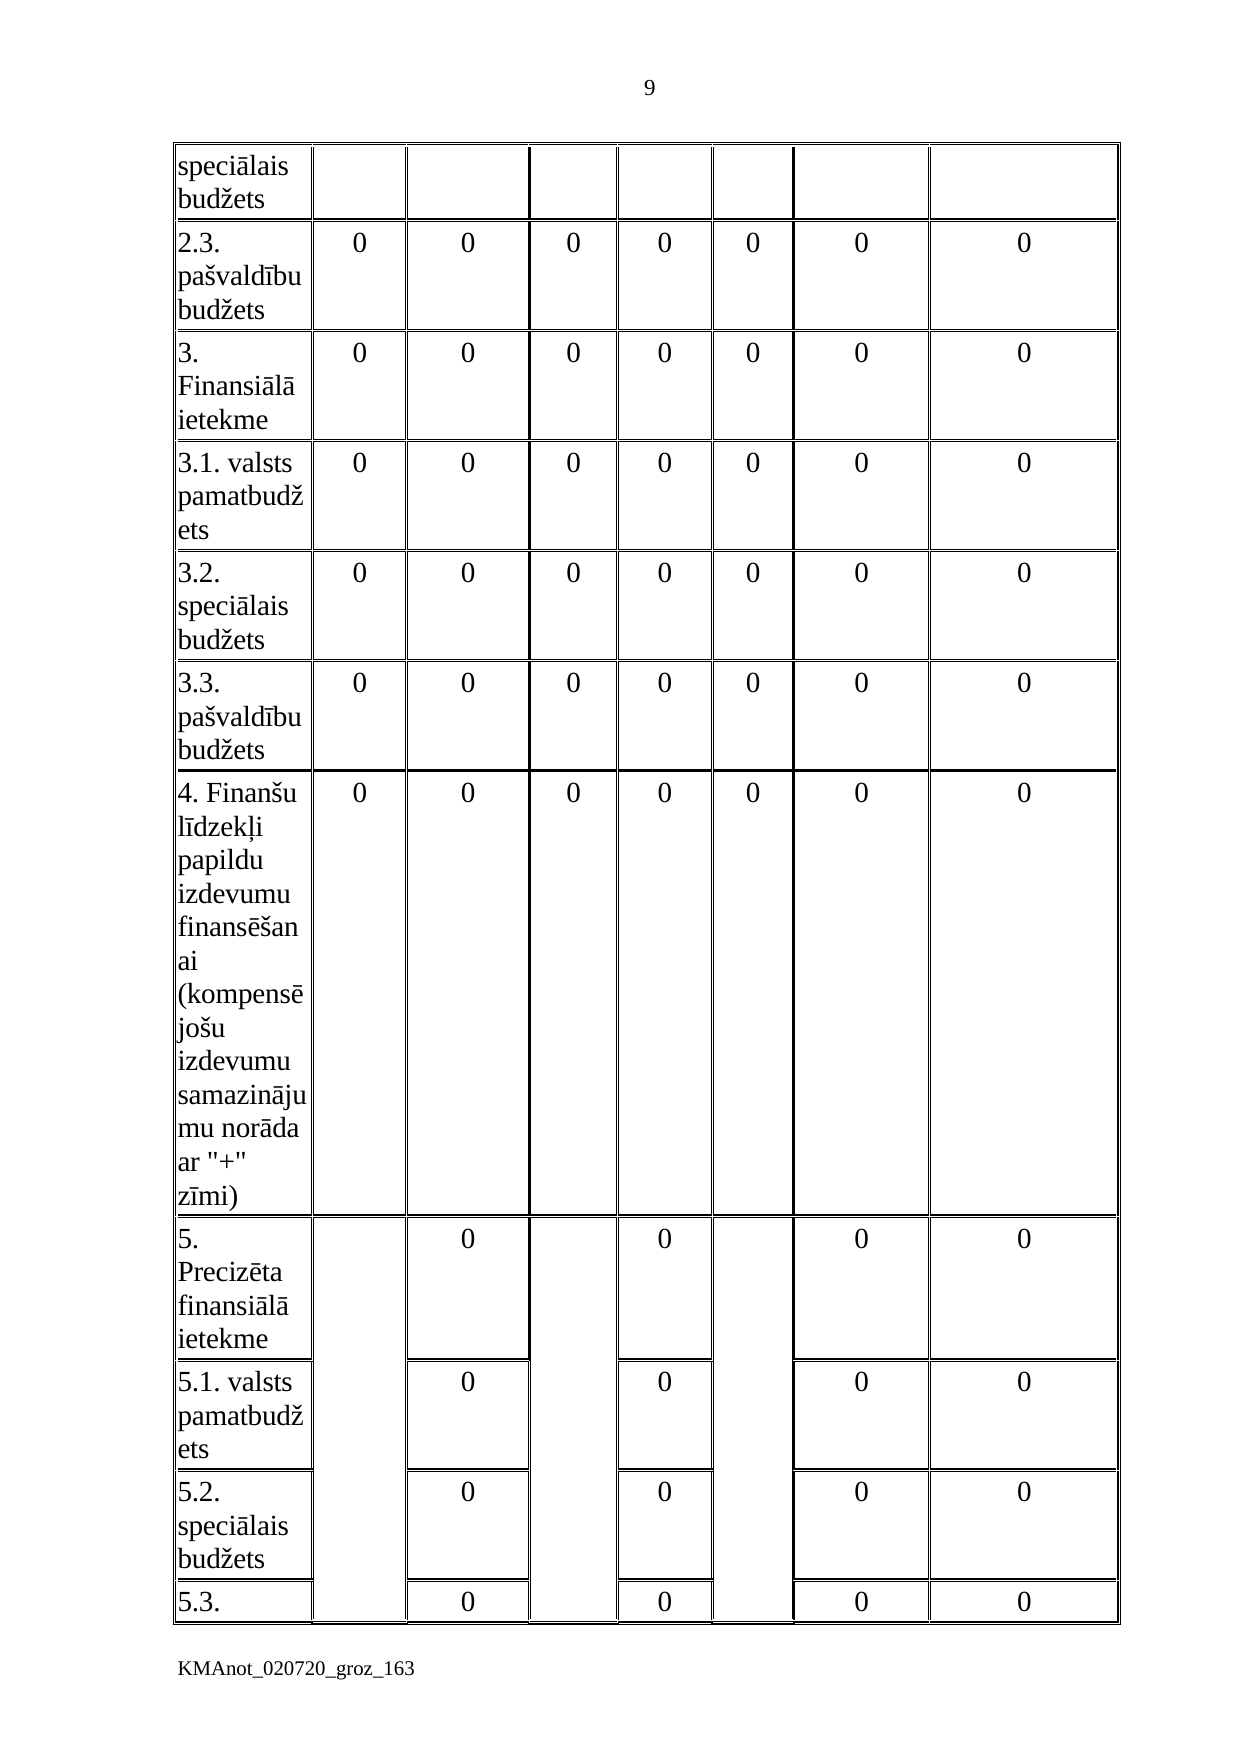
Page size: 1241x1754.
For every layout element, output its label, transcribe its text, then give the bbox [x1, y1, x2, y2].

table_cell 0 [313, 145, 407, 218]
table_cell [176, 1578, 312, 1621]
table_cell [176, 145, 312, 218]
table_cell 0 [407, 143, 529, 218]
table_cell 5.1. valsts pamatbudžets [176, 1358, 311, 1468]
table_cell 0 [931, 1214, 1118, 1358]
table_cell 0 [619, 1472, 711, 1578]
table_cell [713, 1218, 793, 1621]
table_cell 0 [408, 332, 528, 438]
table_cell 0 [408, 772, 528, 1214]
table_cell 0 [619, 442, 711, 549]
table_cell 0 [930, 549, 1119, 659]
table_cell 3.3. pašvaldību budžets [174, 659, 312, 769]
table_cell 0 [531, 442, 616, 549]
table_cell 0 [314, 332, 405, 438]
table_cell 0 [793, 145, 929, 218]
table_cell 0 [795, 552, 928, 659]
table_cell 0 [314, 442, 405, 549]
table_cell 0 [531, 772, 616, 1214]
table_cell 0 [795, 1218, 928, 1358]
table_cell 0 [618, 145, 712, 218]
table_cell 0 [795, 442, 928, 549]
table_cell 0 [408, 442, 528, 549]
table_cell 0 [408, 662, 528, 769]
table_cell 0 [531, 222, 616, 328]
table_cell 0 [795, 332, 928, 438]
table_cell 4. Finanšu līdzekļi papildu izdevumu finansēšanai (kompensējošu izdevumu samazinājumu norāda ar "+" zīmi) [176, 769, 311, 1214]
table_cell 0 [714, 442, 792, 549]
table_cell 0 [931, 769, 1117, 1214]
table_cell 0 [714, 772, 792, 1214]
table_cell 2.3. pašvaldību budžets [176, 218, 311, 328]
table_cell 0 [619, 552, 711, 659]
table_cell 0 [713, 145, 793, 218]
table_cell 0 [793, 1582, 929, 1621]
table_cell 0 [619, 662, 711, 769]
table_cell 0 [795, 1472, 928, 1578]
table_cell 0 [408, 1218, 528, 1358]
table_cell 0 [930, 1578, 1118, 1621]
table_cell 0 [314, 772, 405, 1214]
table_cell 0 [714, 332, 792, 438]
table_cell 0 [795, 662, 928, 769]
table_cell 0 [714, 552, 792, 659]
table_cell 5. Precizēta finansiālā ietekme [176, 1214, 311, 1358]
table_cell 0 [931, 1468, 1118, 1578]
table_cell 0 [714, 662, 792, 769]
table_cell 0 [529, 145, 617, 218]
table_cell [529, 1218, 617, 1621]
table_cell 0 [314, 552, 405, 659]
table_cell 0 [619, 772, 711, 1214]
table_cell 0 [931, 218, 1118, 328]
table_cell 0 [931, 439, 1118, 549]
table_cell [313, 1218, 407, 1621]
table_cell 0 [531, 662, 616, 769]
table_cell 0 [931, 1358, 1118, 1468]
table_cell 0 [795, 772, 928, 1214]
table_cell 0 [408, 1362, 528, 1468]
table_cell 3.2. speciālais budžets [174, 549, 312, 659]
table_cell 0 [795, 1362, 928, 1468]
table_cell 0 [531, 332, 616, 438]
table_cell 0 [619, 1362, 711, 1468]
table_cell 0 [931, 329, 1118, 438]
table_cell 0 [531, 552, 616, 659]
table_cell 0 [618, 1582, 712, 1621]
table_cell 0 [930, 145, 1117, 218]
table_cell 0 [619, 1218, 711, 1358]
table_cell 0 [619, 332, 711, 438]
table_cell 0 [714, 222, 792, 328]
table_cell 0 [407, 1582, 529, 1621]
table_cell 3.1. valsts pamatbudžets [176, 439, 311, 549]
table_cell 0 [408, 552, 528, 659]
table_cell 5.2. speciālais budžets [176, 1468, 311, 1578]
table_cell 0 [314, 222, 405, 328]
table_cell 0 [408, 1472, 528, 1578]
table_cell 0 [408, 222, 528, 328]
table_cell 0 [795, 222, 928, 328]
table_cell 0 [619, 222, 711, 328]
table_cell 0 [930, 659, 1119, 769]
table_cell 3. Finansiālā ietekme [176, 329, 311, 438]
table_cell 0 [314, 662, 405, 769]
